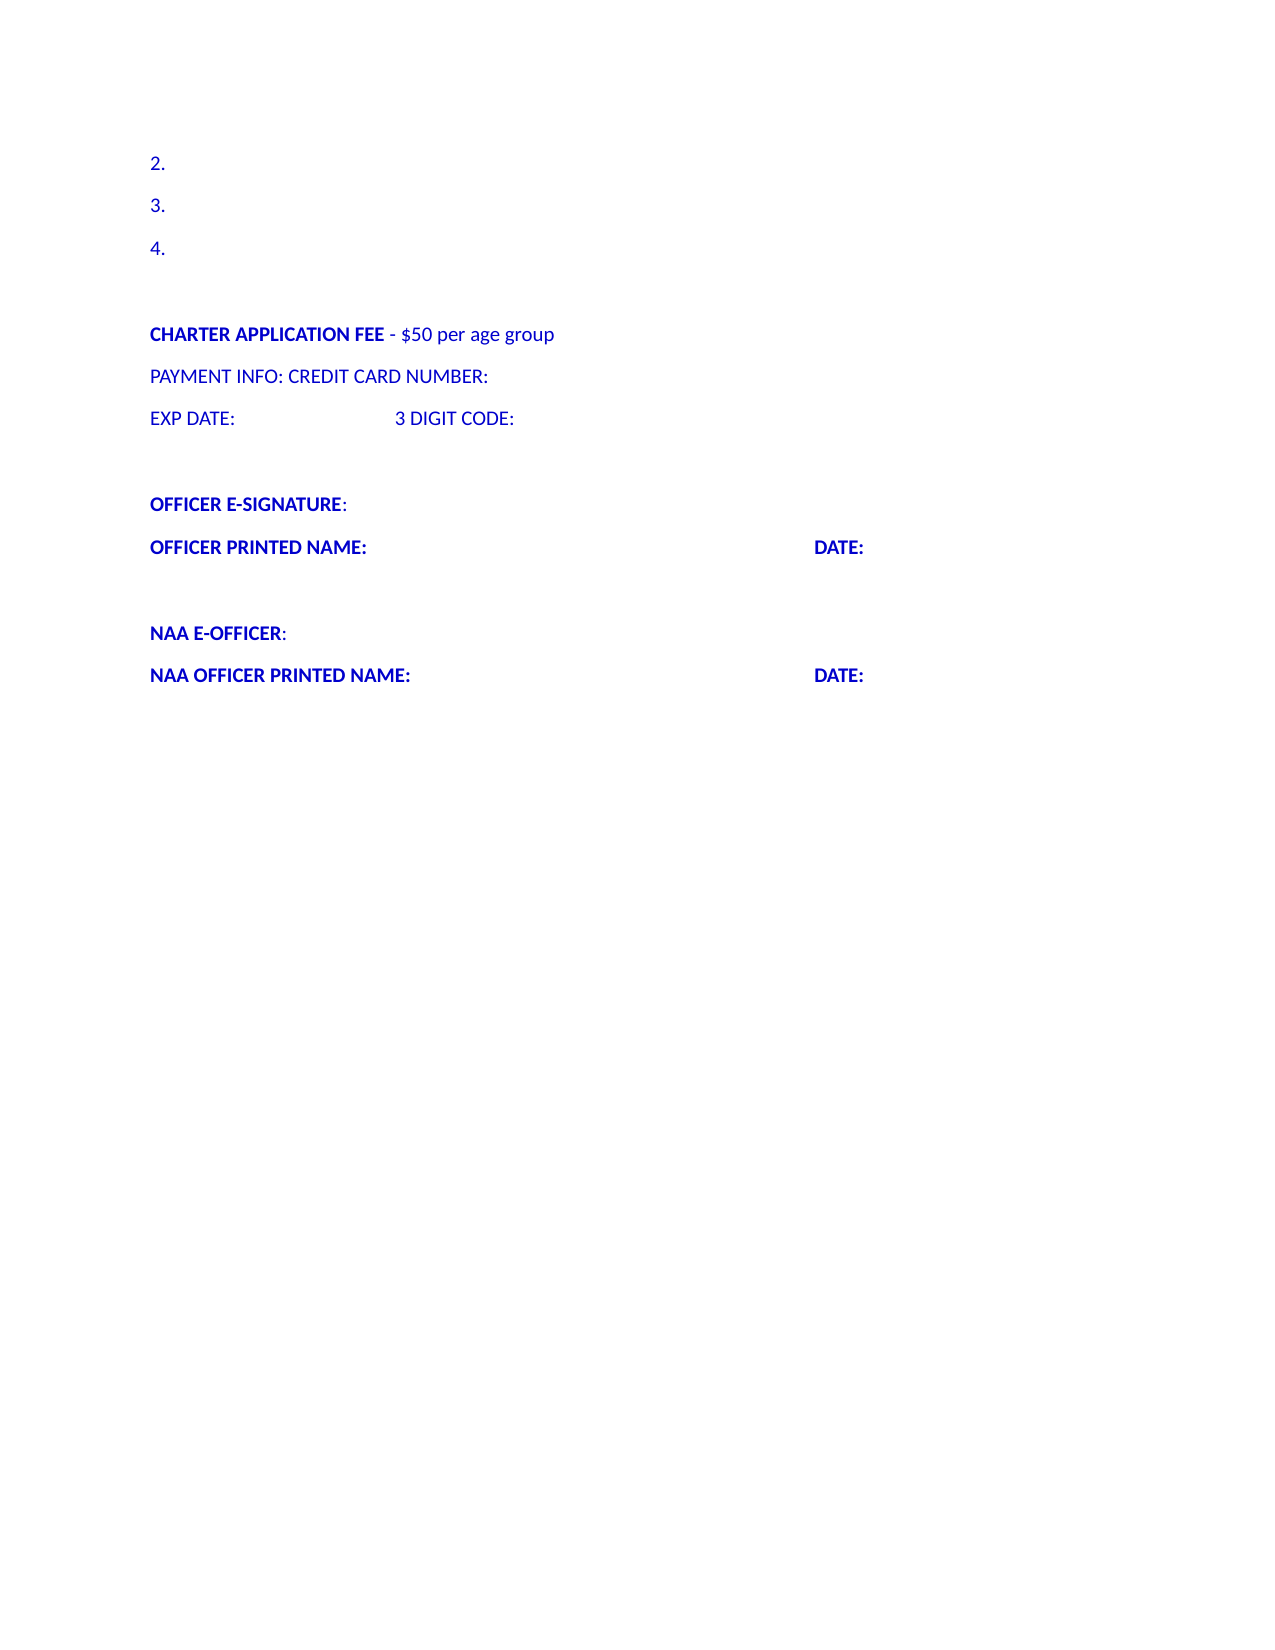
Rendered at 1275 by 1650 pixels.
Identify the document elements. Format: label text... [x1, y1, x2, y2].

text 2. [150, 150, 1125, 175]
text NAA E-OFFICER: [150, 620, 1125, 645]
text CHARTER APPLICATION FEE - $50 per age group [150, 321, 1125, 346]
text OFFICER E-SIGNATURE: [150, 491, 1125, 517]
text 3. [150, 192, 1125, 218]
text 4. [150, 235, 1125, 260]
text OFFICER PRINTED NAME: DATE: [150, 534, 1125, 559]
text PAYMENT INFO: CREDIT CARD NUMBER: [150, 363, 1125, 388]
text EXP DATE: 3 DIGIT CODE: [150, 406, 1125, 431]
text NAA OFFICER PRINTED NAME: DATE: [150, 662, 1125, 688]
